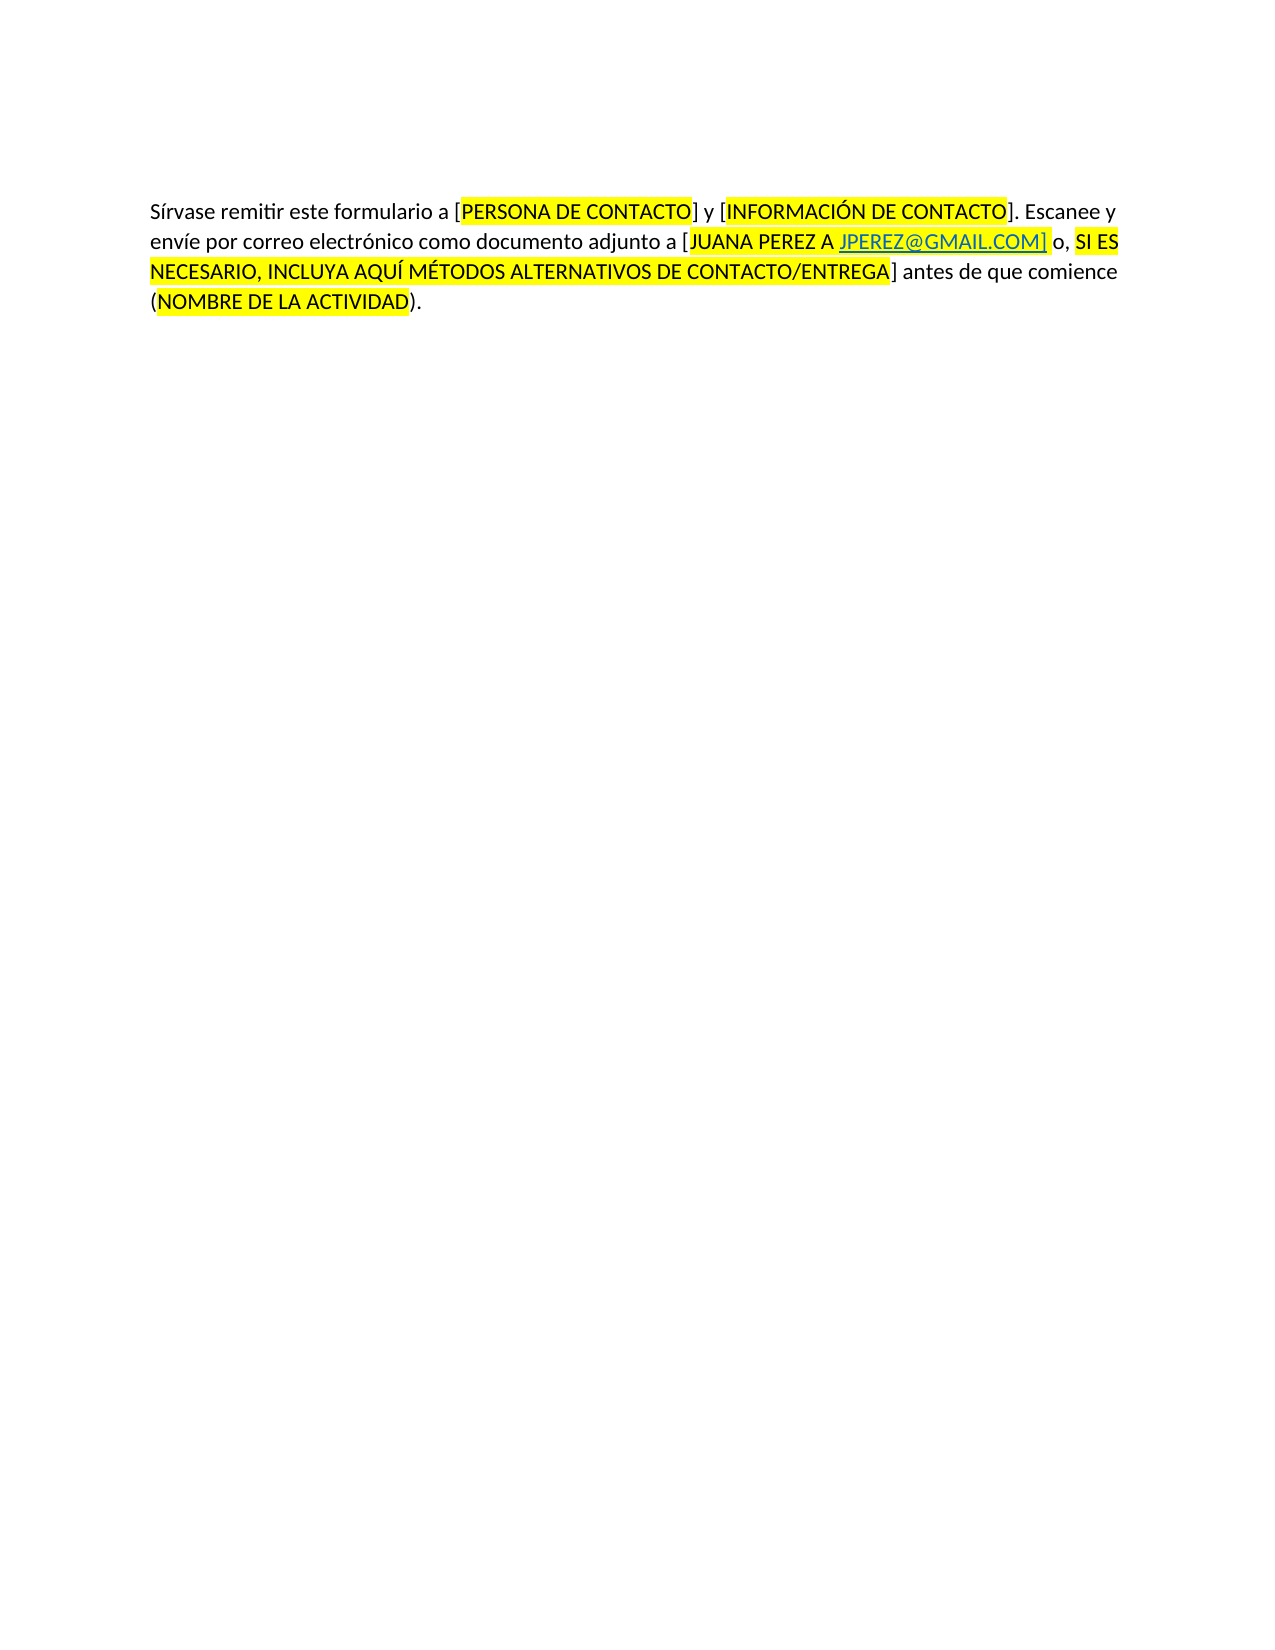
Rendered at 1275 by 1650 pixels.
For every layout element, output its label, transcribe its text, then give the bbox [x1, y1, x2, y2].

text Sírvase remitir este formulario a [PERSONA DE CONTACTO] y [INFORMACIÓN DE CONTACTO]. Escanee y envíe por correo electrónico como documento adjunto a [JUANA PEREZ A JPEREZ@GMAIL.COM] o, SI ES NECESARIO, INCLUYA AQUÍ MÉTODOS ALTERNATIVOS DE CONTACTO/ENTREGA] antes de que comience (NOMBRE DE LA ACTIVIDAD). [150, 197, 1125, 316]
